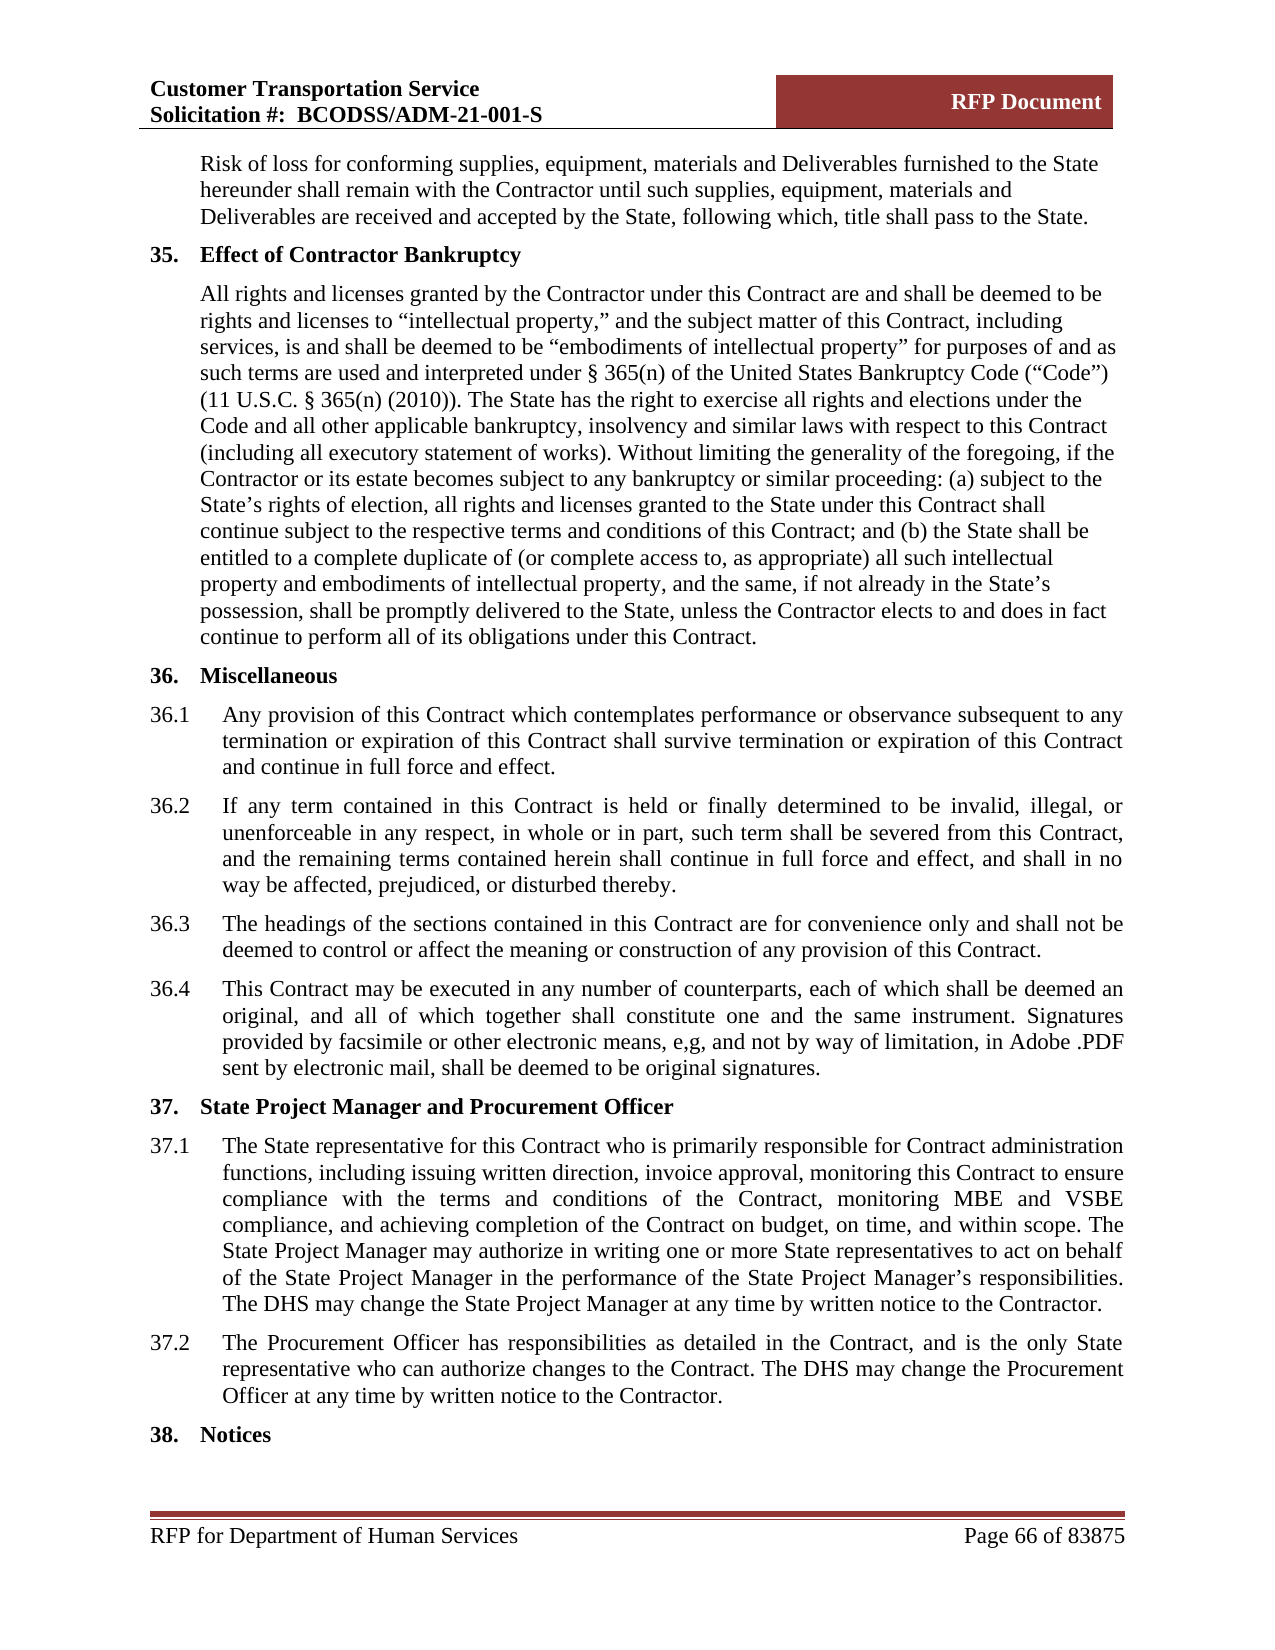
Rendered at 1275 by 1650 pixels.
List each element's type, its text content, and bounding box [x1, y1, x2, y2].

text 36.2 If any term contained in this Contract is held or finally determined to be invalid, illegal, or unenforceable in any respect, in whole or in part, such term shall be severed from this Contract, and the remaining terms contained herein shall continue in full force and effect, and shall in no way be affected, prejudiced, or disturbed thereby. [150, 792, 1125, 898]
text 37.2 The Procurement Officer has responsibilities as detailed in the Contract, and is the only State representative who can authorize changes to the Contract. The DHS may change the Procurement Officer at any time by written notice to the Contractor. [150, 1329, 1125, 1408]
text 35. Effect of Contractor Bankruptcy [150, 242, 1125, 268]
text All rights and licenses granted by the Contractor under this Contract are and shall be deemed to be rights and licenses to “intellectual property,” and the subject matter of this Contract, including services, is and shall be deemed to be “embodiments of intellectual property” for purposes of and as such terms are used and interpreted under § 365(n) of the United States Bankruptcy Code (“Code”) (11 U.S.C. § 365(n) (2010)). The State has the right to exercise all rights and elections under the Code and all other applicable bankruptcy, insolvency and similar laws with respect to this Contract (including all executory statement of works). Without limiting the generality of the foregoing, if the Contractor or its estate becomes subject to any bankruptcy or similar proceeding: (a) subject to the State’s rights of election, all rights and licenses granted to the State under this Contract shall continue subject to the respective terms and conditions of this Contract; and (b) the State shall be entitled to a complete duplicate of (or complete access to, as appropriate) all such intellectual property and embodiments of intellectual property, and the same, if not already in the State’s possession, shall be promptly delivered to the State, unless the Contractor elects to and does in fact continue to perform all of its obligations under this Contract. [200, 280, 1125, 649]
text 38. Notices [150, 1421, 1125, 1447]
text 37.1 The State representative for this Contract who is primarily responsible for Contract administration functions, including issuing written direction, invoice approval, monitoring this Contract to ensure compliance with the terms and conditions of the Contract, monitoring MBE and VSBE compliance, and achieving completion of the Contract on budget, on time, and within scope. The State Project Manager may authorize in writing one or more State representatives to act on behalf of the State Project Manager in the performance of the State Project Manager’s responsibilities. The DHS may change the State Project Manager at any time by written notice to the Contractor. [150, 1132, 1125, 1317]
text 36.4 This Contract may be executed in any number of counterparts, each of which shall be deemed an original, and all of which together shall constitute one and the same instrument. Signatures provided by facsimile or other electronic means, e,g, and not by way of limitation, in Adobe .PDF sent by electronic mail, shall be deemed to be original signatures. [150, 975, 1125, 1081]
text 36. Miscellaneous [150, 662, 1125, 688]
text Risk of loss for conforming supplies, equipment, materials and Deliverables furnished to the State hereunder shall remain with the Contractor until such supplies, equipment, materials and Deliverables are received and accepted by the State, following which, title shall pass to the State. [200, 150, 1125, 229]
text 36.3 The headings of the sections contained in this Contract are for convenience only and shall not be deemed to control or affect the meaning or construction of any provision of this Contract. [150, 910, 1125, 963]
text 37. State Project Manager and Procurement Officer [150, 1093, 1125, 1120]
text 36.1 Any provision of this Contract which contemplates performance or observance subsequent to any termination or expiration of this Contract shall survive termination or expiration of this Contract and continue in full force and effect. [150, 701, 1125, 780]
